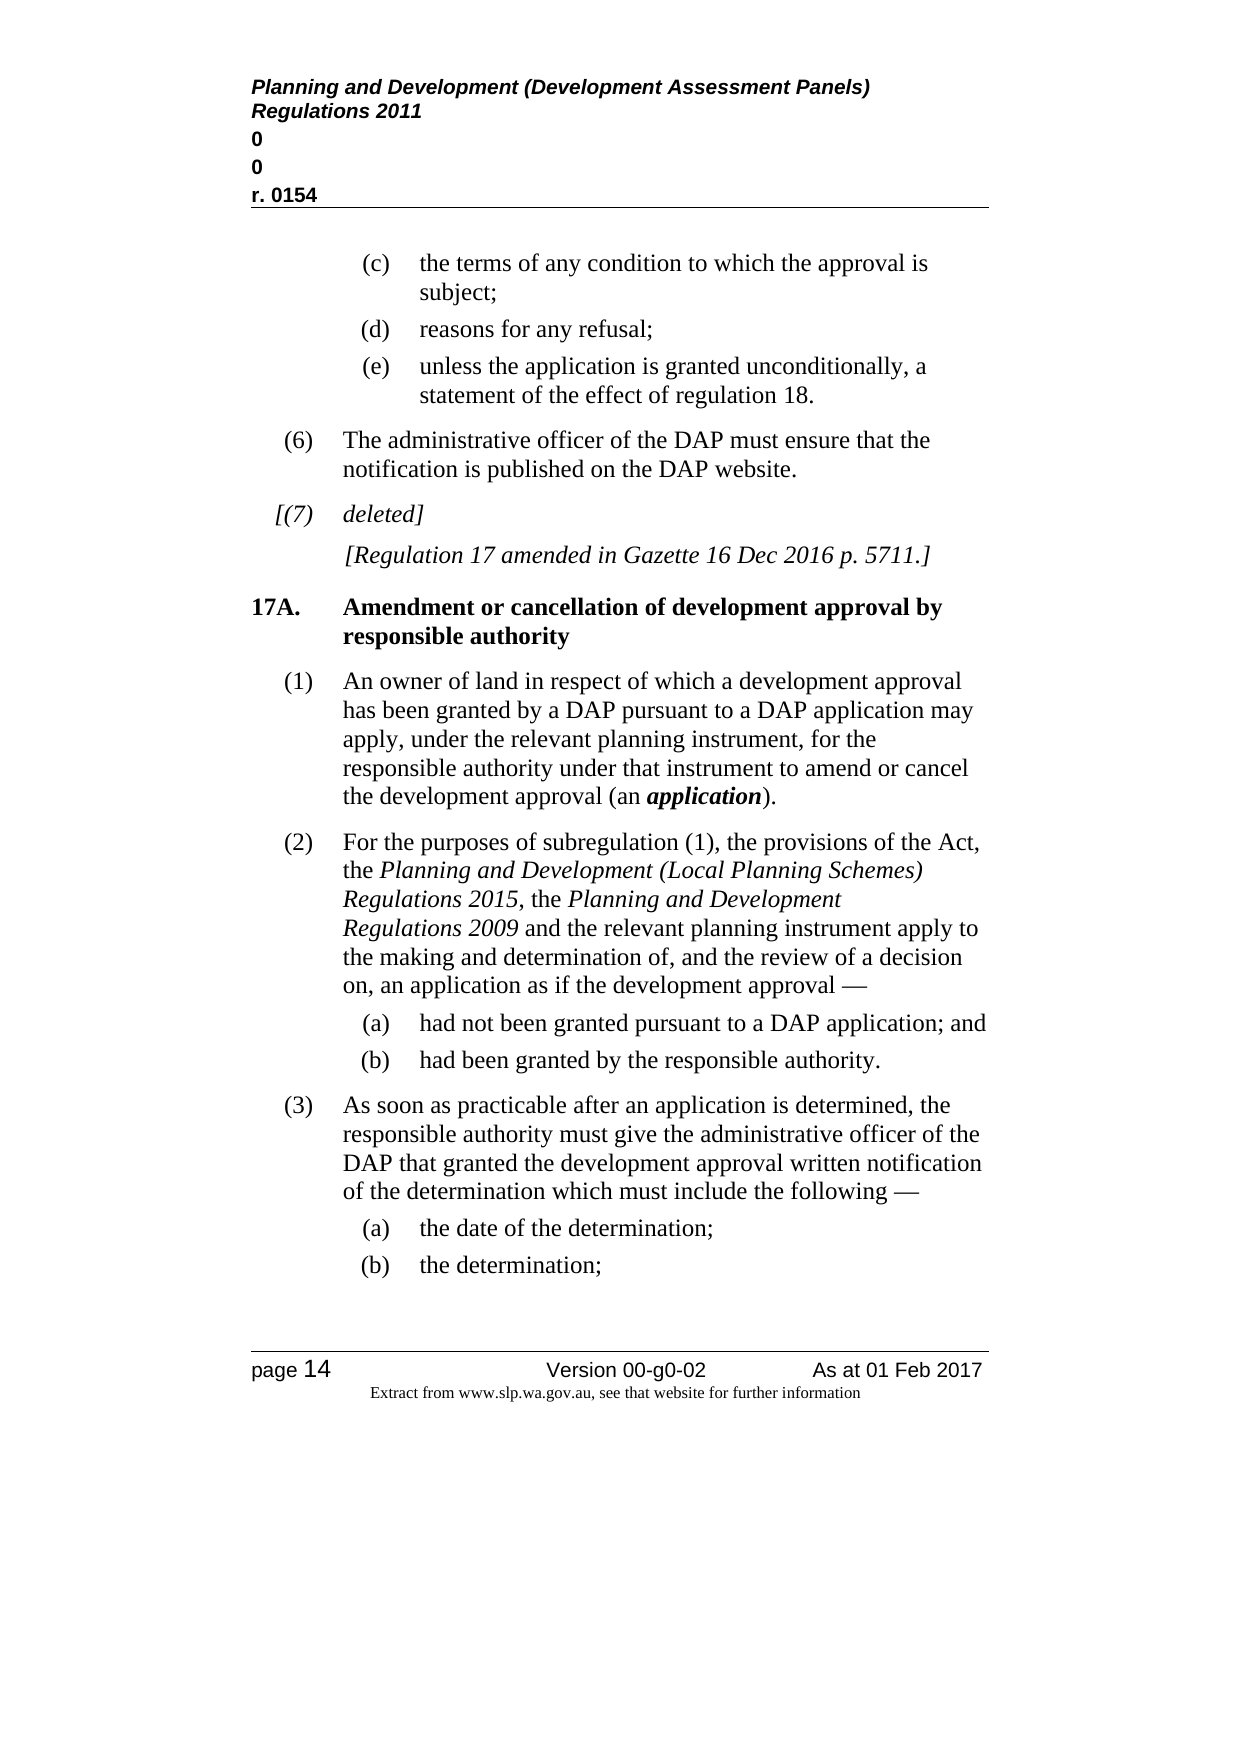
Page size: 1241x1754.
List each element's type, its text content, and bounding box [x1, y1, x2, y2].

text (b) had been granted by the responsible authority. [251, 1045, 989, 1073]
text (1) An owner of land in respect of which a development approval has been granted by a DAP pursuant to a DAP application may apply, under the relevant planning instrument, for the responsible authority under that instrument to amend or cancel the development approval (an application). [251, 666, 989, 810]
text (a) had not been granted pursuant to a DAP application; and [251, 1008, 989, 1036]
subtitle 17A. Amendment or cancellation of development approval by responsible authority [251, 592, 989, 650]
text (c) the terms of any condition to which the approval is subject; [251, 248, 989, 306]
text (b) the determination; [251, 1251, 989, 1279]
text (a) the date of the determination; [251, 1213, 989, 1242]
text (3) As soon as practicable after an application is determined, the responsible authority must give the administrative officer of the DAP that granted the development approval written notification of the determination which must include the following — [251, 1090, 989, 1205]
text (2) For the purposes of subregulation (1), the provisions of the Act, the Planning and Development (Local Planning Schemes) Regulations 2015, the Planning and Development Regulations 2009 and the relevant planning instrument apply to the making and determination of, and the review of a decision on, an application as if the development approval — [251, 827, 989, 999]
text (6) The administrative officer of the DAP must ensure that the notification is published on the DAP website. [251, 425, 989, 483]
text (e) unless the application is granted unconditionally, a statement of the effect of regulation 18. [251, 351, 989, 408]
text [Regulation 17 amended in Gazette 16 Dec 2016 p. 5711.] [251, 541, 989, 569]
text (d) reasons for any refusal; [251, 314, 989, 343]
text [(7) deleted] [251, 499, 989, 528]
